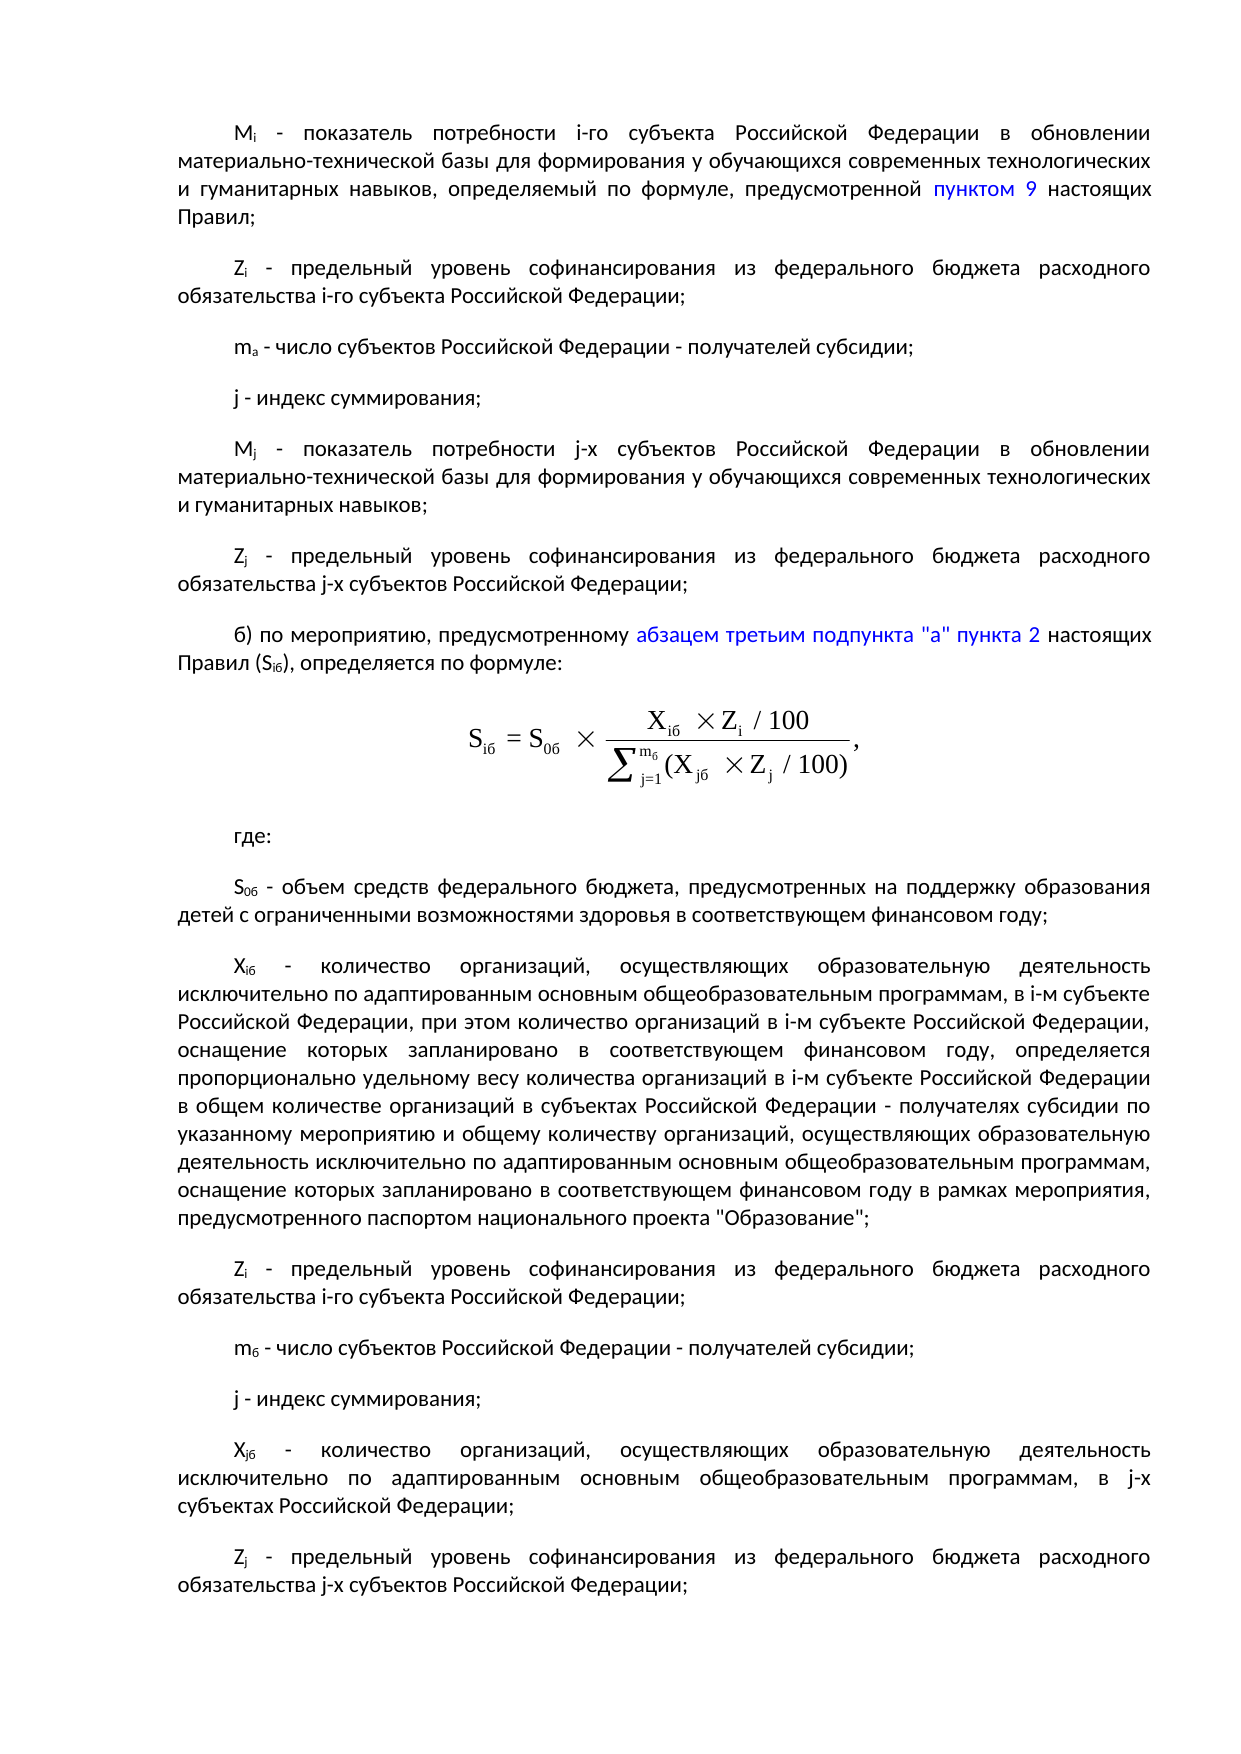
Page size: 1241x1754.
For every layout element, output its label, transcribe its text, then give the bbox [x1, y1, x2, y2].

text Zj - предельный уровень софинансирования из федерального бюджета расходного обязательства j-х субъектов Российской Федерации; [177, 541, 1152, 597]
text j - индекс суммирования; [177, 1384, 1152, 1412]
text j - индекс суммирования; [177, 383, 1152, 411]
text mа - число субъектов Российской Федерации - получателей субсидии; [177, 332, 1152, 360]
text Zi - предельный уровень софинансирования из федерального бюджета расходного обязательства i-го субъекта Российской Федерации; [177, 1254, 1152, 1310]
text Xiб - количество организаций, осуществляющих образовательную деятельность исключительно по адаптированным основным общеобразовательным программам, в i-м субъекте Российской Федерации, при этом количество организаций в i-м субъекте Российской Федерации, оснащение которых запланировано в соответствующем финансовом году, определяется пропорционально удельному весу количества организаций в i-м субъекте Российской Федерации в общем количестве организаций в субъектах Российской Федерации - получателях субсидии по указанному мероприятию и общему количеству организаций, осуществляющих образовательную деятельность исключительно по адаптированным основным общеобразовательным программам, оснащение которых запланировано в соответствующем финансовом году в рамках мероприятия, предусмотренного паспортом национального проекта "Образование"; [177, 951, 1152, 1231]
text mб - число субъектов Российской Федерации - получателей субсидии; [177, 1333, 1152, 1361]
text Zj - предельный уровень софинансирования из федерального бюджета расходного обязательства j-х субъектов Российской Федерации; [177, 1542, 1152, 1598]
text б) по мероприятию, предусмотренному абзацем третьим подпункта "а" пункта 2 настоящих Правил (Siб), определяется по формуле: [177, 620, 1152, 676]
text Xjб - количество организаций, осуществляющих образовательную деятельность исключительно по адаптированным основным общеобразовательным программам, в j-х субъектах Российской Федерации; [177, 1435, 1152, 1519]
text Zi - предельный уровень софинансирования из федерального бюджета расходного обязательства i-го субъекта Российской Федерации; [177, 253, 1152, 309]
text Mi - показатель потребности i-го субъекта Российской Федерации в обновлении материально-технической базы для формирования у обучающихся современных технологических и гуманитарных навыков, определяемый по формуле, предусмотренной пунктом 9 настоящих Правил; [177, 118, 1152, 230]
text где: [177, 821, 1152, 849]
text S0б - объем средств федерального бюджета, предусмотренных на поддержку образования детей с ограниченными возможностями здоровья в соответствующем финансовом году; [177, 872, 1152, 928]
text Mj - показатель потребности j-х субъектов Российской Федерации в обновлении материально-технической базы для формирования у обучающихся современных технологических и гуманитарных навыков; [177, 434, 1152, 518]
